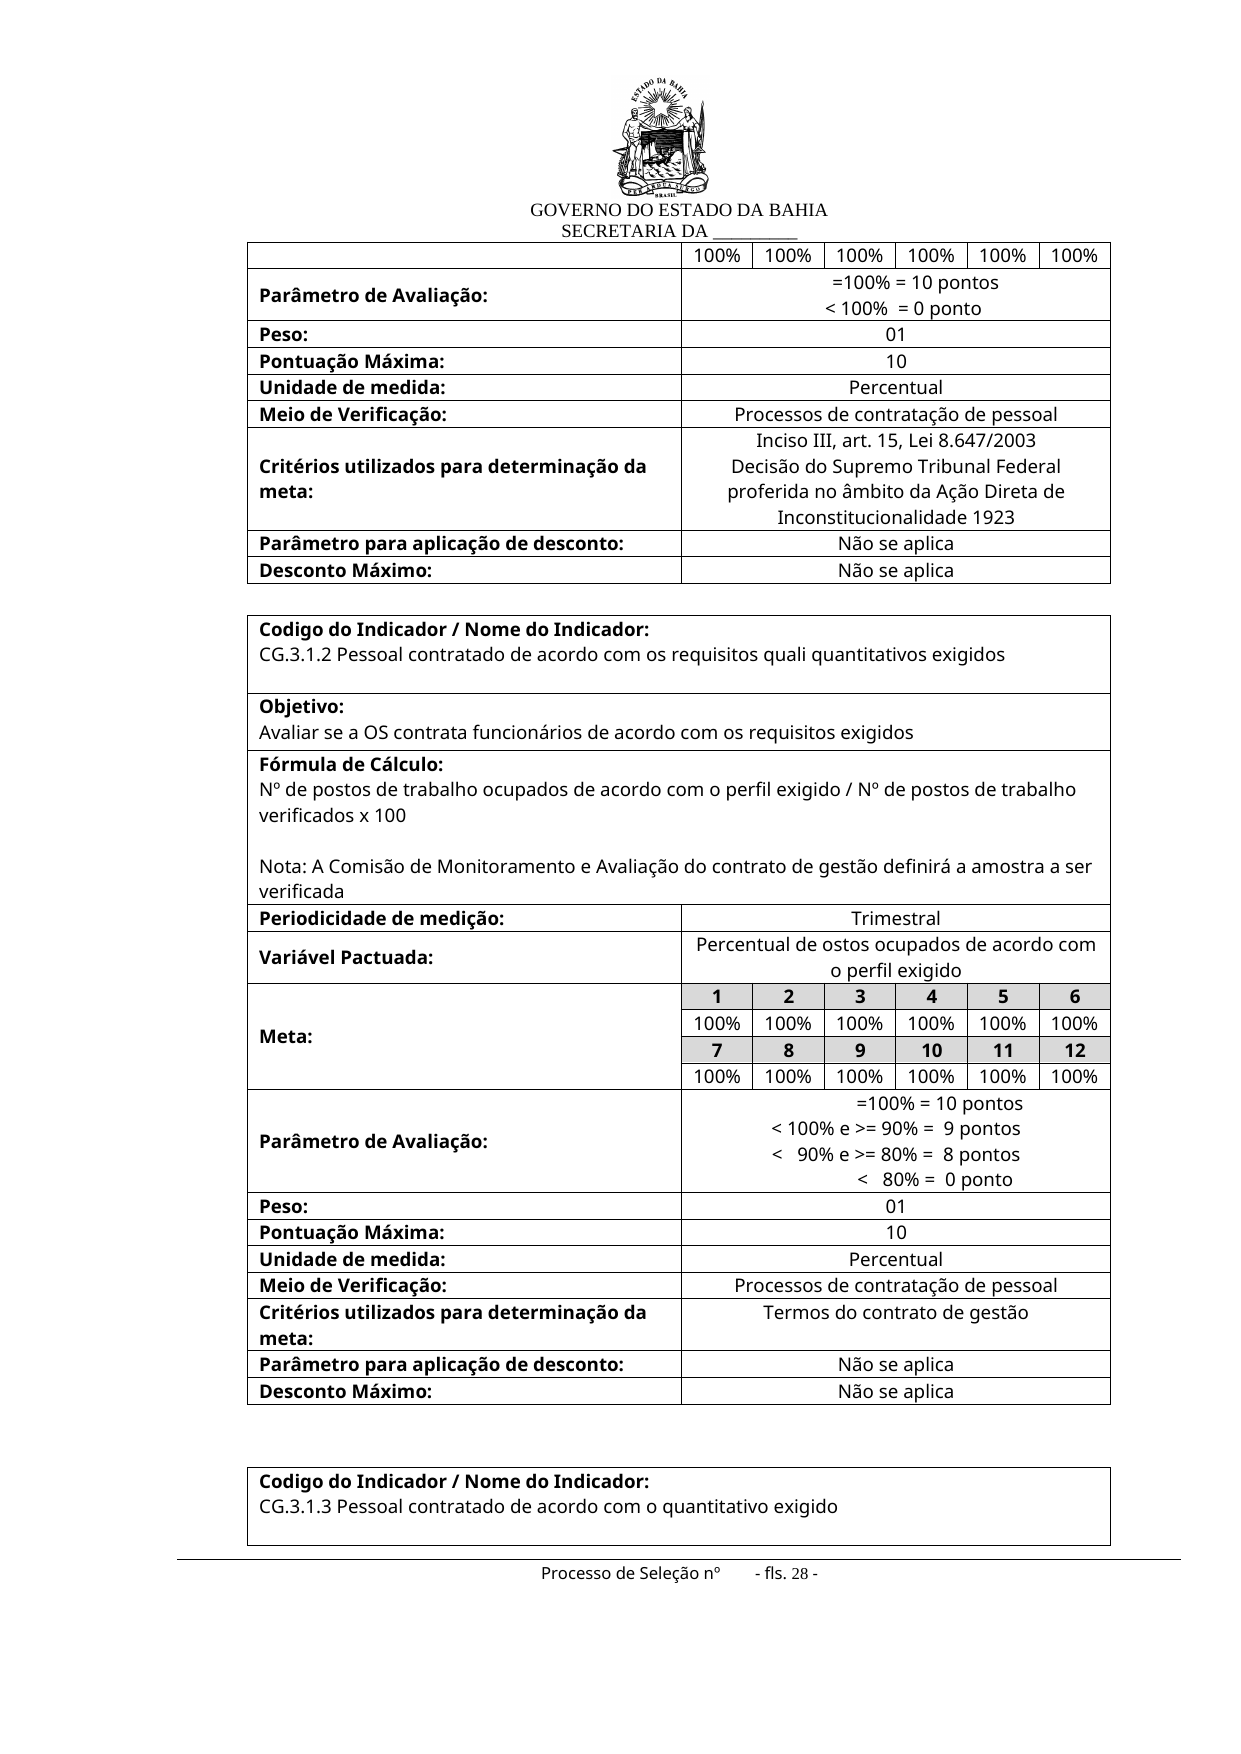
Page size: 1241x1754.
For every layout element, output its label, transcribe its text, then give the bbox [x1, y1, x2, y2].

table_cell 100% [1040, 1010, 1110, 1036]
table_cell 100% [682, 243, 752, 268]
table_cell 100% [753, 1010, 824, 1036]
table_cell 100% [968, 243, 1039, 268]
table_cell Unidade de medida: [248, 375, 681, 400]
table_cell Termos do contrato de gestão [682, 1299, 1110, 1350]
table_cell 100% [682, 1010, 752, 1036]
table_cell 100% [825, 1010, 895, 1036]
table_cell Percentual de ostos ocupados de acordo com o perfil exigido [682, 932, 1110, 983]
table_header Codigo do Indicador / Nome do Indicador: CG.3.1.2 Pessoal contratado de acordo com os requisitos quali quantitativos exigidos [248, 616, 1110, 693]
table_cell Parâmetro de Avaliação: [248, 1090, 681, 1192]
table_cell Processos de contratação de pessoal [682, 401, 1110, 427]
table_cell 100% [1040, 243, 1110, 268]
table_cell 100% [896, 1010, 967, 1036]
table_cell 9 [825, 1037, 895, 1062]
table_cell 10 [682, 348, 1110, 373]
table_cell Objetivo: Avaliar se a OS contrata funcionários de acordo com os requisitos exigidos [248, 694, 1110, 750]
table_cell Trimestral [682, 905, 1110, 931]
table_cell Desconto Máximo: [248, 1378, 681, 1403]
table_cell Percentual [682, 1246, 1110, 1272]
table_cell Periodicidade de medição: [248, 905, 681, 931]
table_cell 100% [896, 1064, 967, 1089]
table_cell Inciso III, art. 15, Lei 8.647/2003 Decisão do Supremo Tribunal Federal proferida no âmbito da Ação Direta de Inconstitucionalidade 1923 [682, 428, 1110, 530]
table_cell Peso: [248, 1193, 681, 1219]
table_cell 10 [682, 1220, 1110, 1245]
table_cell 01 [682, 321, 1110, 347]
table_cell Parâmetro para aplicação de desconto: [248, 531, 681, 556]
table_cell Percentual [682, 375, 1110, 400]
table_cell 11 [968, 1037, 1039, 1062]
table_header Codigo do Indicador / Nome do Indicador: CG.3.1.3 Pessoal contratado de acordo com o quantitativo exigido [248, 1468, 1110, 1545]
table_cell Processos de contratação de pessoal [682, 1273, 1110, 1298]
table_cell 100% [968, 1010, 1039, 1036]
table_cell 4 [896, 984, 967, 1009]
table_cell 100% [753, 243, 824, 268]
table_cell Parâmetro de Avaliação: [248, 269, 681, 320]
table_cell Parâmetro para aplicação de desconto: [248, 1351, 681, 1377]
table_cell 1 [682, 984, 752, 1009]
table_cell 12 [1040, 1037, 1110, 1062]
table_cell Peso: [248, 321, 681, 347]
table_cell Pontuação Máxima: [248, 1220, 681, 1245]
table_cell 100% [896, 243, 967, 268]
table_cell 3 [825, 984, 895, 1009]
table_cell Não se aplica [682, 531, 1110, 556]
table_cell 6 [1040, 984, 1110, 1009]
table_cell Pontuação Máxima: [248, 348, 681, 373]
table_cell 100% [825, 243, 895, 268]
picture [611, 75, 710, 199]
table_cell Meta: [248, 984, 681, 1089]
table_cell Fórmula de Cálculo: Nº de postos de trabalho ocupados de acordo com o perfil exigido / Nº de postos de trabalho verificados x 100 Nota: A Comisão de Monitoramento e Avaliação do contrato de gestão definirá a amostra a ser verificada [248, 751, 1110, 904]
table_cell Não se aplica [682, 1378, 1110, 1403]
table_cell Meio de Verificação: [248, 401, 681, 427]
table_cell 5 [968, 984, 1039, 1009]
table_cell 100% [682, 1064, 752, 1089]
table_cell =100% = 10 pontos < 100% = 0 ponto [682, 269, 1110, 320]
table_cell Critérios utilizados para determinação da meta: [248, 428, 681, 530]
table_cell Meio de Verificação: [248, 1273, 681, 1298]
table_cell 100% [1040, 1064, 1110, 1089]
table_cell 7 [682, 1037, 752, 1062]
table_cell 01 [682, 1193, 1110, 1219]
table_cell 100% [968, 1064, 1039, 1089]
table_cell 10 [896, 1037, 967, 1062]
table_cell Desconto Máximo: [248, 557, 681, 583]
table_cell Não se aplica [682, 557, 1110, 583]
table_cell =100% = 10 pontos < 100% e >= 90% = 9 pontos < 90% e >= 80% = 8 pontos < 80% = 0 ponto [682, 1090, 1110, 1192]
table_cell Variável Pactuada: [248, 932, 681, 983]
table_cell 100% [825, 1064, 895, 1089]
table_cell 8 [753, 1037, 824, 1062]
table_cell Não se aplica [682, 1351, 1110, 1377]
table_cell Unidade de medida: [248, 1246, 681, 1272]
table_cell 100% [753, 1064, 824, 1089]
table_cell 2 [753, 984, 824, 1009]
table_cell Critérios utilizados para determinação da meta: [248, 1299, 681, 1350]
